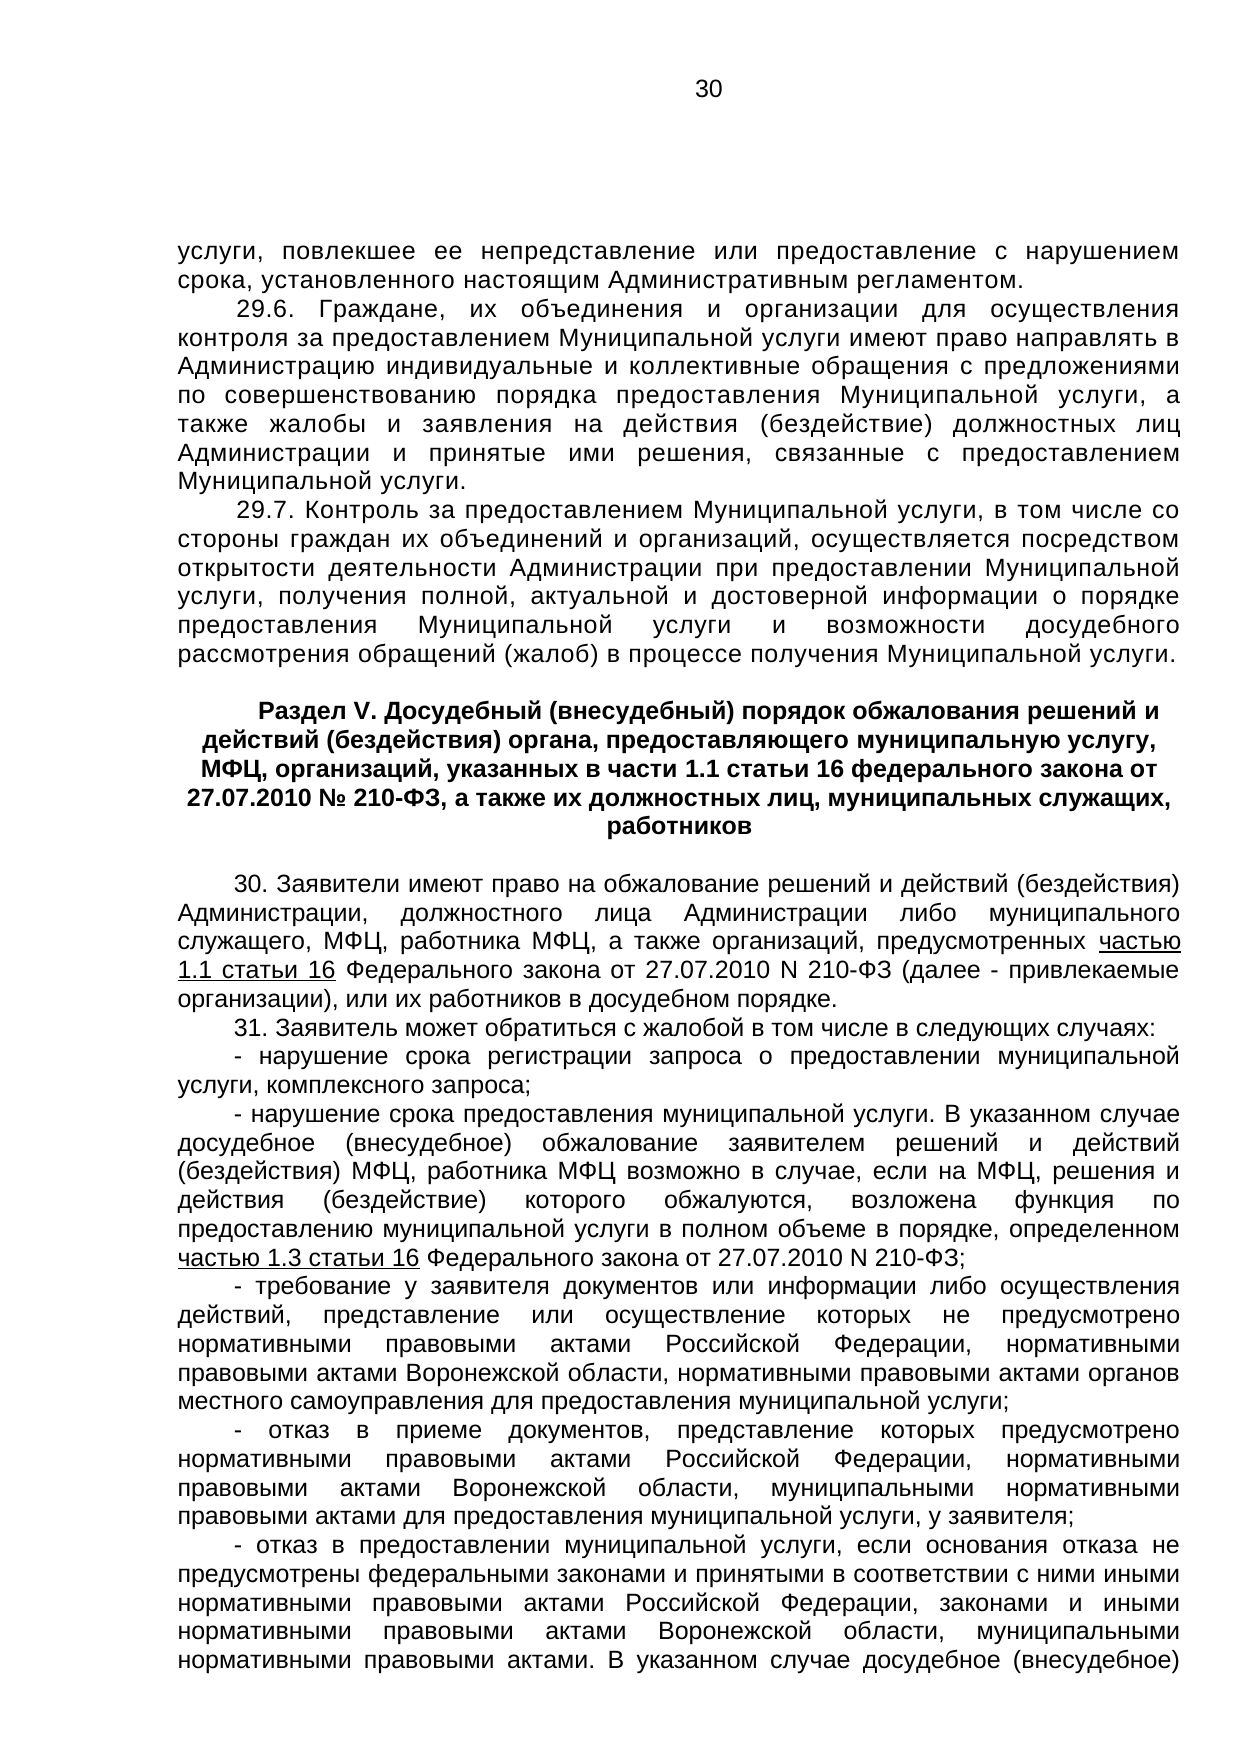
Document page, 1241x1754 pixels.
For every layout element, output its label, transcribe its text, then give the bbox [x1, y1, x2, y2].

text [177, 1530, 1181, 1674]
text 29.7. Контроль за предоставлением Муниципальной услуги, в том числе со стороны граждан их объединений и организаций, осуществляется посредством открытости деятельности Администрации при предоставлении Муниципальной услуги, получения полной, актуальной и достоверной информации о порядке предоставления Муниципальной услуги и возможности досудебного рассмотрения обращений (жалоб) в процессе получения Муниципальной услуги. [177, 495, 1181, 667]
text - требование у заявителя документов или информации либо осуществления действий, представление или осуществление которых не предусмотрено нормативными правовыми актами Российской Федерации, нормативными правовыми актами Воронежской области, нормативными правовыми актами органов местного самоуправления для предоставления муниципальной услуги; [177, 1271, 1181, 1415]
text - нарушение срока регистрации запроса о предоставлении муниципальной услуги, комплексного запроса; [177, 1041, 1181, 1099]
text 31. Заявитель может обратиться с жалобой в том числе в следующих случаях: [177, 1012, 1181, 1041]
text - нарушение срока предоставления муниципальной услуги. В указанном случае досудебное (внесудебное) обжалование заявителем решений и действий (бездействия) МФЦ, работника МФЦ возможно в случае, если на МФЦ, решения и действия (бездействие) которого обжалуются, возложена функция по предоставлению муниципальной услуги в полном объеме в порядке, определенном частью 1.3 статьи 16 Федерального закона от 27.07.2010 N 210-ФЗ; [177, 1099, 1181, 1271]
text Раздел V. Досудебный (внесудебный) порядок обжалования решений и действий (бездействия) органа, предоставляющего муниципальную услугу, МФЦ, организаций, указанных в части 1.1 статьи 16 федерального закона от 27.07.2010 № 210-ФЗ, а также их должностных лиц, муниципальных служащих, работников [177, 696, 1181, 840]
text 29.6. Граждане, их объединения и организации для осуществления контроля за предоставлением Муниципальной услуги имеют право направлять в Администрацию индивидуальные и коллективные обращения с предложениями по совершенствованию порядка предоставления Муниципальной услуги, а также жалобы и заявления на действия (бездействие) должностных лиц Администрации и принятые ими решения, связанные с предоставлением Муниципальной услуги. [177, 294, 1181, 495]
text 30. Заявители имеют право на обжалование решений и действий (бездействия) Администрации, должностного лица Администрации либо муниципального служащего, МФЦ, работника МФЦ, а также организаций, предусмотренных частью 1.1 статьи 16 Федерального закона от 27.07.2010 N 210-ФЗ (далее - привлекаемые организации), или их работников в досудебном порядке. [177, 869, 1181, 1012]
text - отказ в приеме документов, представление которых предусмотрено нормативными правовыми актами Российской Федерации, нормативными правовыми актами Воронежской области, муниципальными нормативными правовыми актами для предоставления муниципальной услуги, у заявителя; [177, 1415, 1181, 1530]
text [177, 236, 1181, 294]
